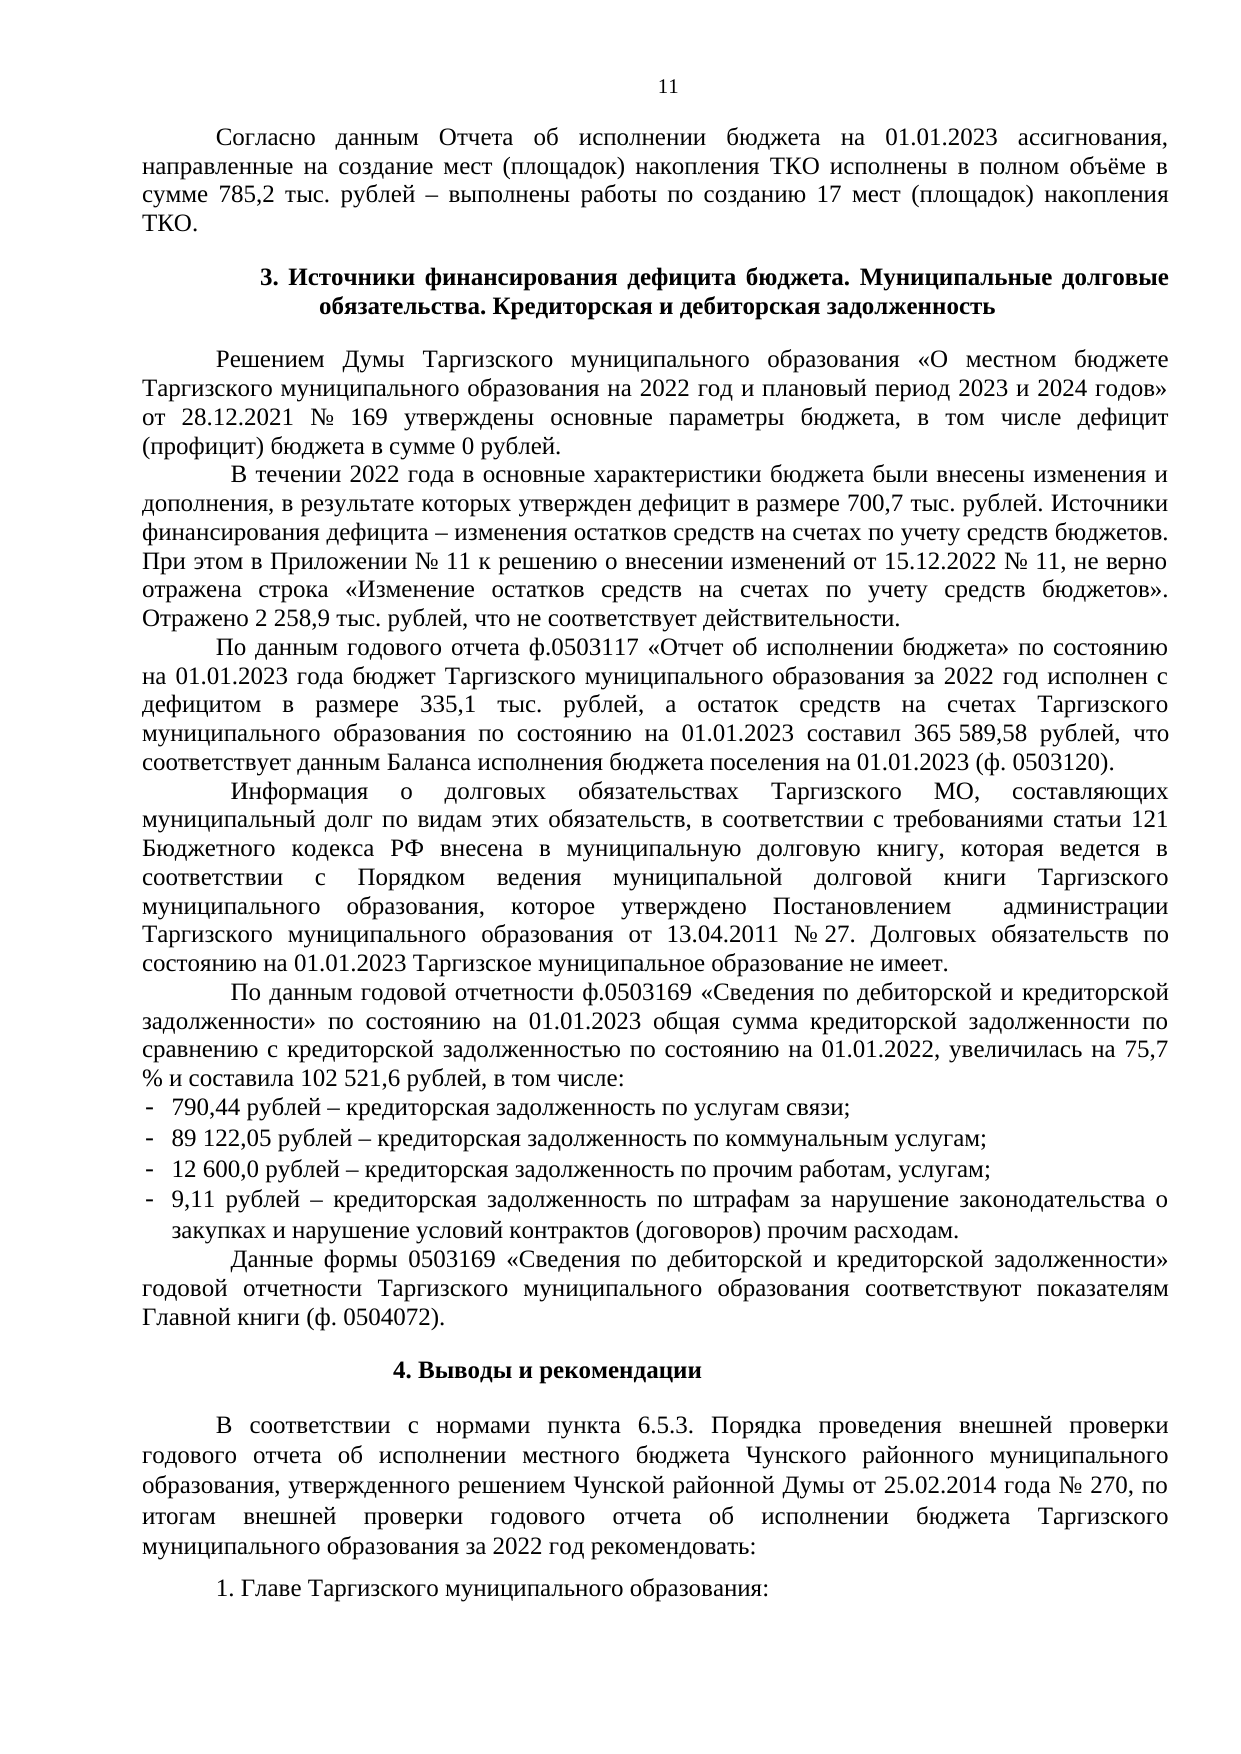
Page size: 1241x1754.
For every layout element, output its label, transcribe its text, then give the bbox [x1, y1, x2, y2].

text 1. Главе Таргизского муниципального образования: [142, 1573, 1169, 1602]
text Согласно данным Отчета об исполнении бюджета на 01.01.2023 ассигнования, направленные на создание мест (площадок) накопления ТКО исполнены в полном объёме в сумме 785,2 тыс. рублей – выполнены работы по созданию 17 мест (площадок) накопления ТКО. [142, 122, 1169, 237]
text 4. Выводы и рекомендации [216, 1355, 1169, 1384]
text В соответствии с нормами пункта 6.5.3. Порядка проведения внешней проверки годового отчета об исполнении местного бюджета Чунского районного муниципального образования, утвержденного решением Чунской районной Думы от 25.02.2014 года № 270, по итогам внешней проверки годового отчета об исполнении бюджета Таргизского муниципального образования за 2022 год рекомендовать: [142, 1410, 1169, 1559]
text Решением Думы Таргизского муниципального образования «О местном бюджете Таргизского муниципального образования на 2022 год и плановый период 2023 и 2024 годов» от 28.12.2021 № 169 утверждены основные параметры бюджета, в том числе дефицит (профицит) бюджета в сумме 0 рублей. [142, 344, 1169, 459]
text По данным годовой отчетности ф.0503169 «Сведения по дебиторской и кредиторской задолженности» по состоянию на 01.01.2023 общая сумма кредиторской задолженности по сравнению с кредиторской задолженностью по состоянию на 01.01.2022, увеличилась на 75,7 % и составила 102 521,6 рублей, в том числе: [142, 977, 1169, 1092]
text Информация о долговых обязательствах Таргизского МО, составляющих муниципальный долг по видам этих обязательств, в соответствии с требованиями статьи 121 Бюджетного кодекса РФ внесена в муниципальную долговую книгу, которая ведется в соответствии с Порядком ведения муниципальной долговой книги Таргизского муниципального образования, которое утверждено Постановлением администрации Таргизского муниципального образования от 13.04.2011 № 27. Долговых обязательств по состоянию на 01.01.2023 Таргизское муниципальное образование не имеет. [142, 776, 1169, 977]
list 89 122,05 рублей – кредиторская задолженность по коммунальным услугам; [142, 1123, 1169, 1154]
text Данные формы 0503169 «Сведения по дебиторской и кредиторской задолженности» годовой отчетности Таргизского муниципального образования соответствуют показателям Главной книги (ф. 0504072). [142, 1244, 1169, 1330]
list 12 600,0 рублей – кредиторская задолженность по прочим работам, услугам; [142, 1154, 1169, 1184]
list 790,44 рублей – кредиторская задолженность по услугам связи; [142, 1092, 1169, 1123]
text В течении 2022 года в основные характеристики бюджета были внесены изменения и дополнения, в результате которых утвержден дефицит в размере 700,7 тыс. рублей. Источники финансирования дефицита – изменения остатков средств на счетах по учету средств бюджетов. При этом в Приложении № 11 к решению о внесении изменений от 15.12.2022 № 11, не верно отражена строка «Изменение остатков средств на счетах по учету средств бюджетов». Отражено 2 258,9 тыс. рублей, что не соответствует действительности. [142, 459, 1169, 632]
text По данным годового отчета ф.0503117 «Отчет об исполнении бюджета» по состоянию на 01.01.2023 года бюджет Таргизского муниципального образования за 2022 год исполнен с дефицитом в размере 335,1 тыс. рублей, а остаток средств на счетах Таргизского муниципального образования по состоянию на 01.01.2023 составил 365 589,58 рублей, что соответствует данным Баланса исполнения бюджета поселения на 01.01.2023 (ф. 0503120). [142, 632, 1169, 776]
list 9,11 рублей – кредиторская задолженность по штрафам за нарушение законодательства о закупках и нарушение условий контрактов (договоров) прочим расходам. [142, 1184, 1169, 1244]
text 3. Источники финансирования дефицита бюджета. Муниципальные долговые обязательства. Кредиторская и дебиторская задолженность [260, 262, 1169, 319]
